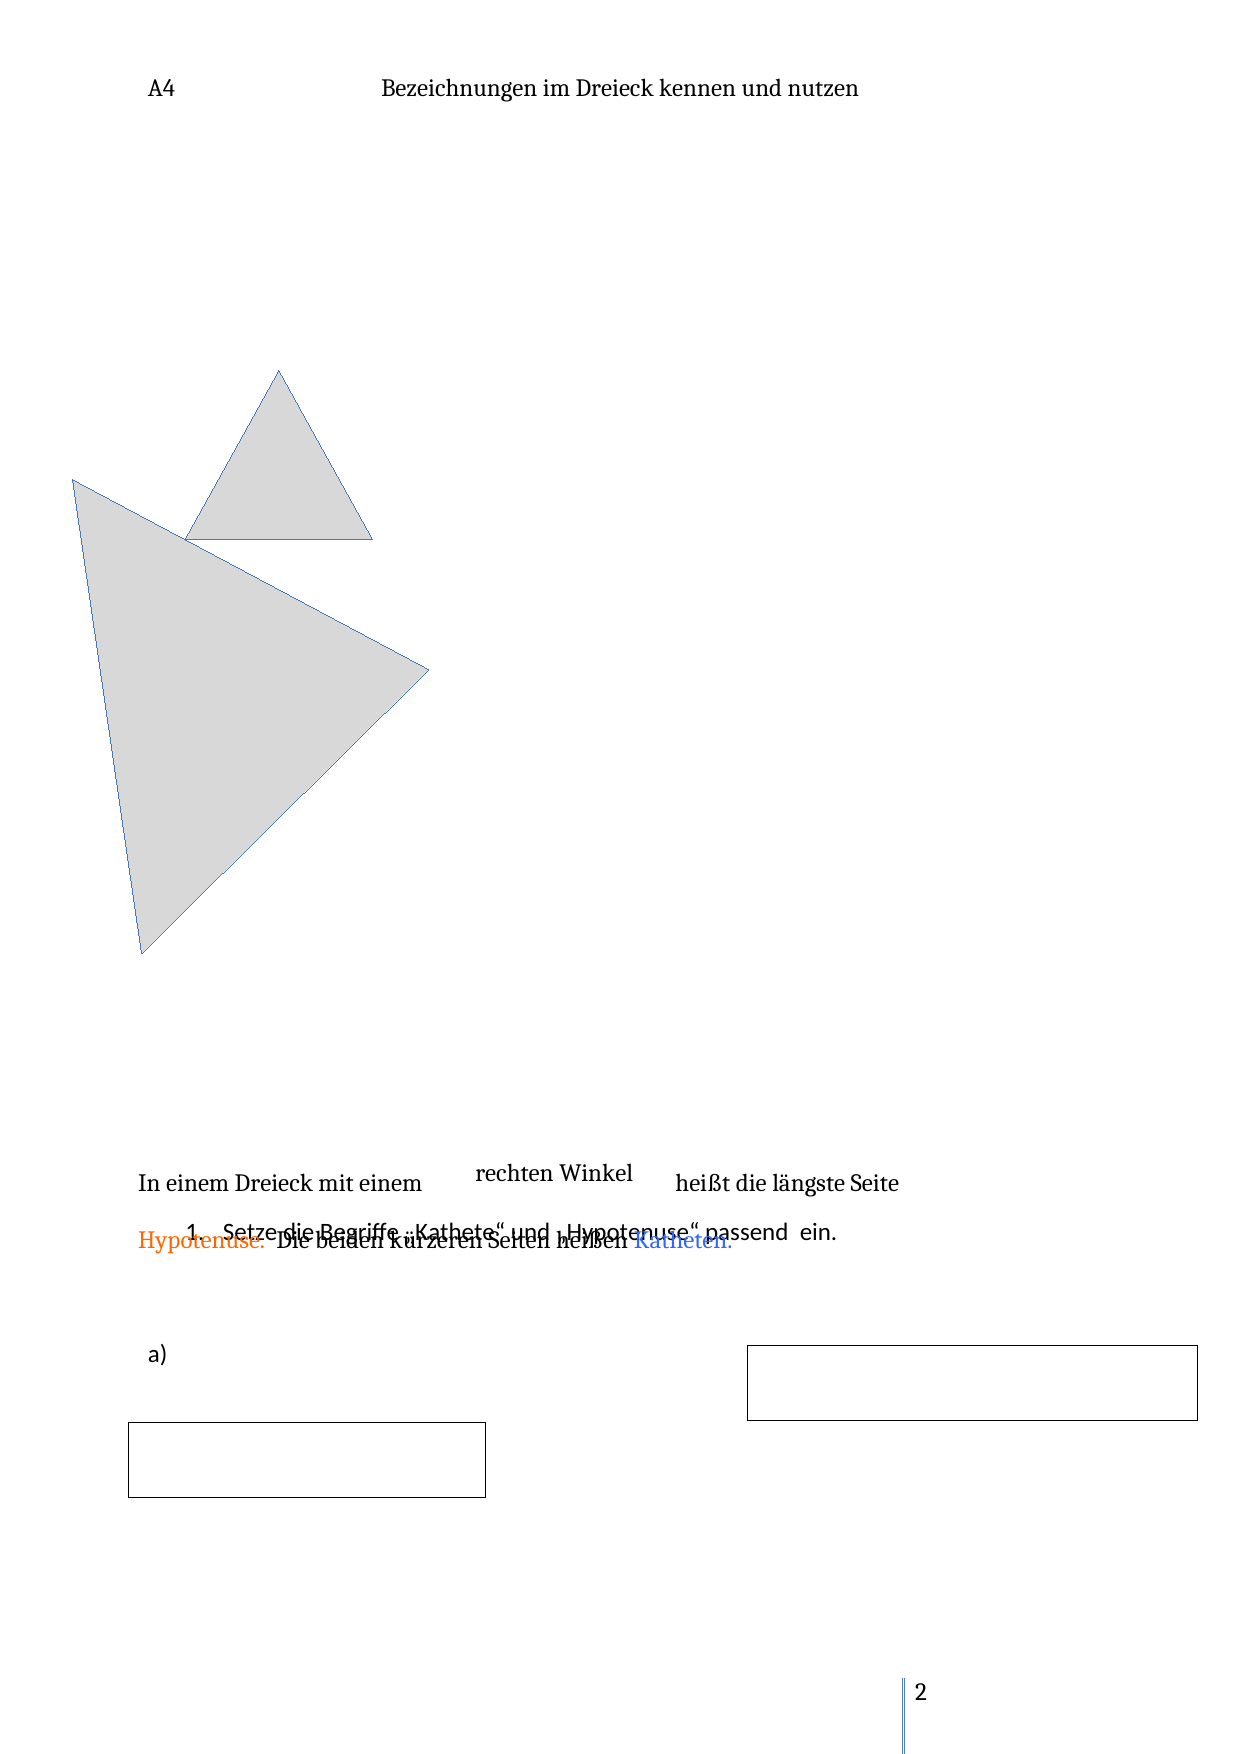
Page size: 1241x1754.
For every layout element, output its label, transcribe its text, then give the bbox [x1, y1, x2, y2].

text a) [148, 1338, 1093, 1368]
list Setze die Begriffe „Kathete“ und „Hypotenuse“ passend ein. [185, 1216, 1093, 1246]
